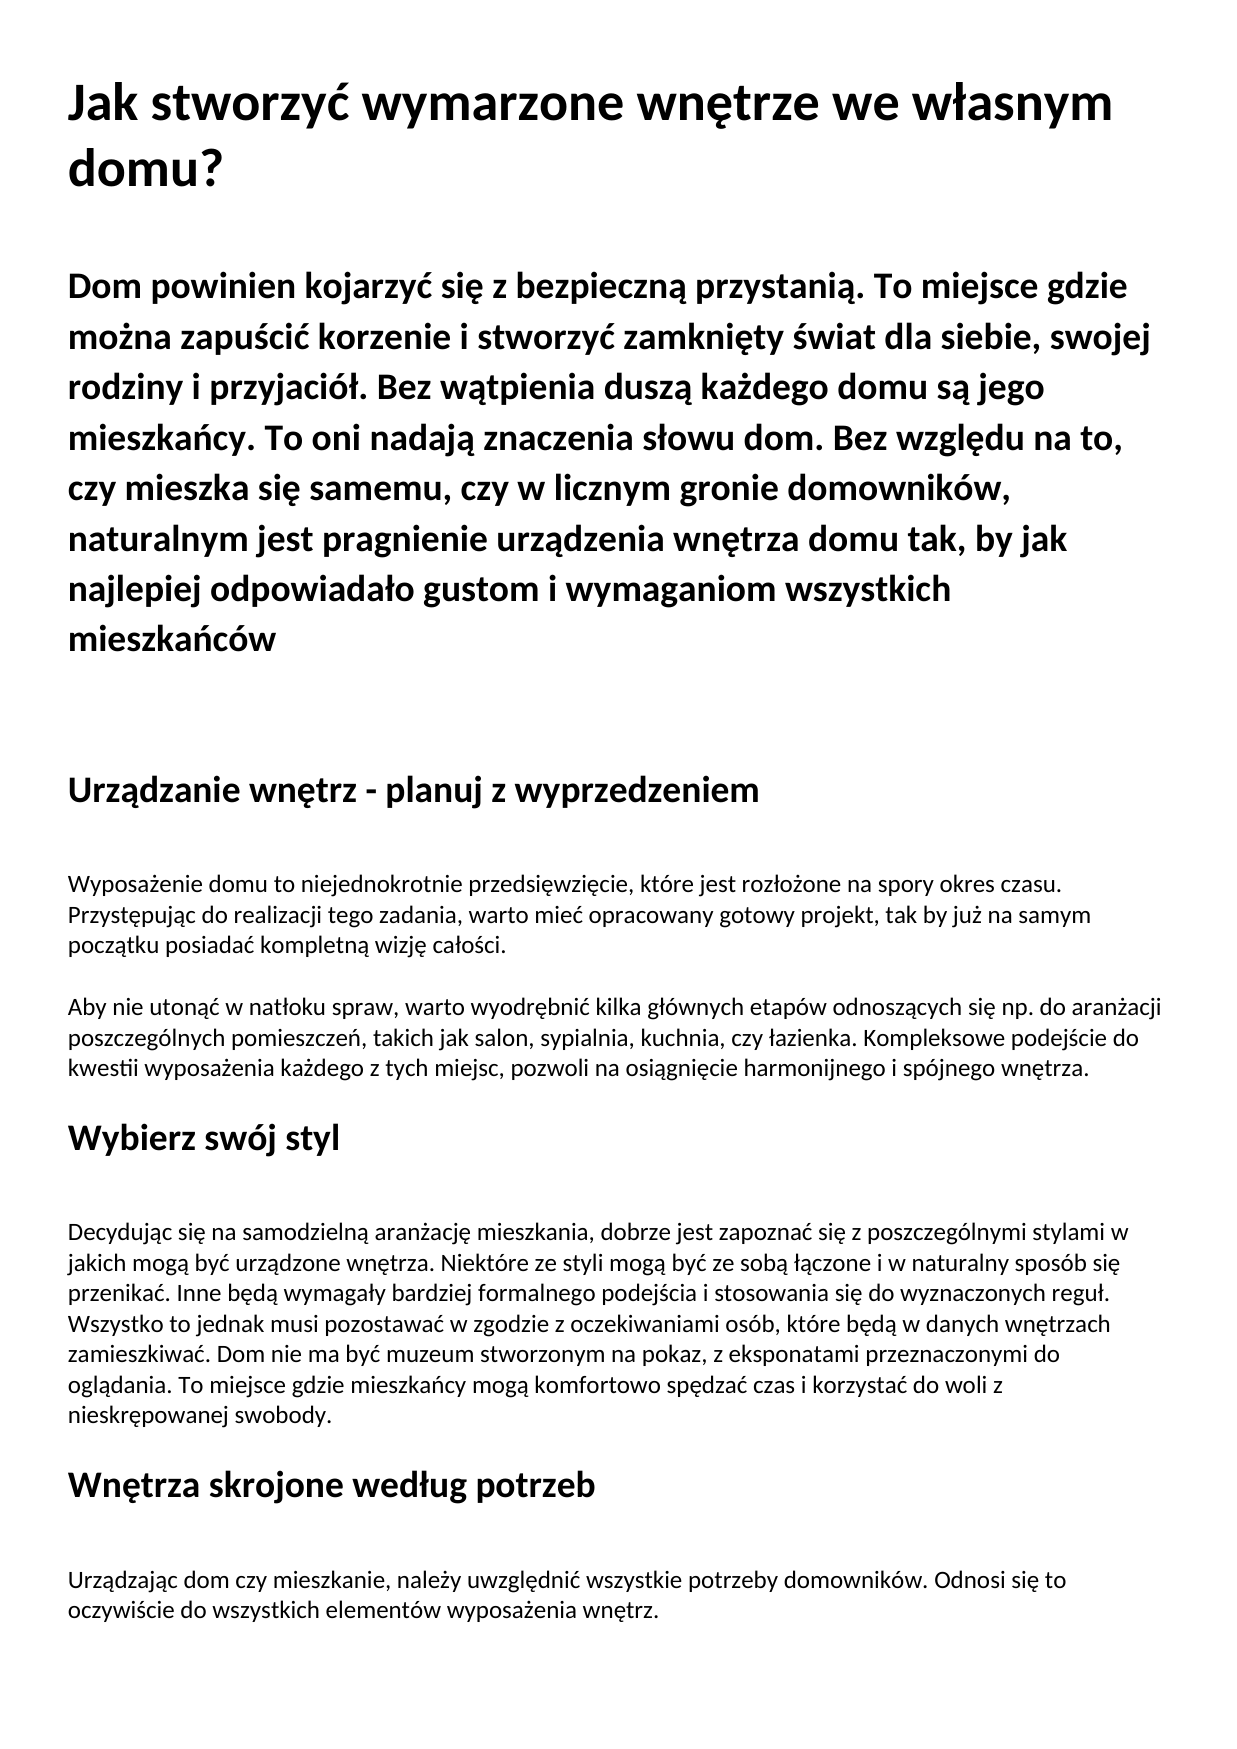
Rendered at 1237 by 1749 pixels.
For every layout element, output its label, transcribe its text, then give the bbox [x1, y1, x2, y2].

text Dom powinien kojarzyć się z bezpieczną przystanią. To miejsce gdzie można zapuścić korzenie i stworzyć zamknięty świat dla siebie, swojej rodziny i przyjaciół. Bez wątpienia duszą każdego domu są jego mieszkańcy. To oni nadają znaczenia słowu dom. Bez względu na to, czy mieszka się samemu, czy w licznym gronie domowników, naturalnym jest pragnienie urządzenia wnętrza domu tak, by jak najlepiej odpowiadało gustom i wymaganiom wszystkich mieszkańców [68, 262, 1169, 661]
text Decydując się na samodzielną aranżację mieszkania, dobrze jest zapoznać się z poszczególnymi stylami w jakich mogą być urządzone wnętrza. Niektóre ze styli mogą być ze sobą łączone i w naturalny sposób się przenikać. Inne będą wymagały bardziej formalnego podejścia i stosowania się do wyznaczonych reguł. Wszystko to jednak musi pozostawać w zgodzie z oczekiwaniami osób, które będą w danych wnętrzach zamieszkiwać. Dom nie ma być muzeum stworzonym na pokaz, z eksponatami przeznaczonymi do oglądania. To miejsce gdzie mieszkańcy mogą komfortowo spędzać czas i korzystać do woli z nieskrępowanej swobody. [68, 1216, 1169, 1430]
text Wnętrza skrojone według potrzeb [68, 1461, 1169, 1507]
text Jak stworzyć wymarzone wnętrze we własnym domu? [68, 68, 1169, 200]
text Wyposażenie domu to niejednokrotnie przedsięwzięcie, które jest rozłożone na spory okres czasu. Przystępując do realizacji tego zadania, warto mieć opracowany gotowy projekt, tak by już na samym początku posiadać kompletną wizję całości. [68, 868, 1169, 960]
text Aby nie utonąć w natłoku spraw, warto wyodrębnić kilka głównych etapów odnoszących się np. do aranżacji poszczególnych pomieszczeń, takich jak salon, sypialnia, kuchnia, czy łazienka. Kompleksowe podejście do kwestii wyposażenia każdego z tych miejsc, pozwoli na osiągnięcie harmonijnego i spójnego wnętrza. [68, 991, 1169, 1083]
text Urządzanie wnętrz - planuj z wyprzedzeniem [68, 766, 1169, 812]
text Wybierz swój styl [68, 1114, 1169, 1160]
text Urządzając dom czy mieszkanie, należy uwzględnić wszystkie potrzeby domowników. Odnosi się to oczywiście do wszystkich elementów wyposażenia wnętrz. [68, 1564, 1169, 1625]
